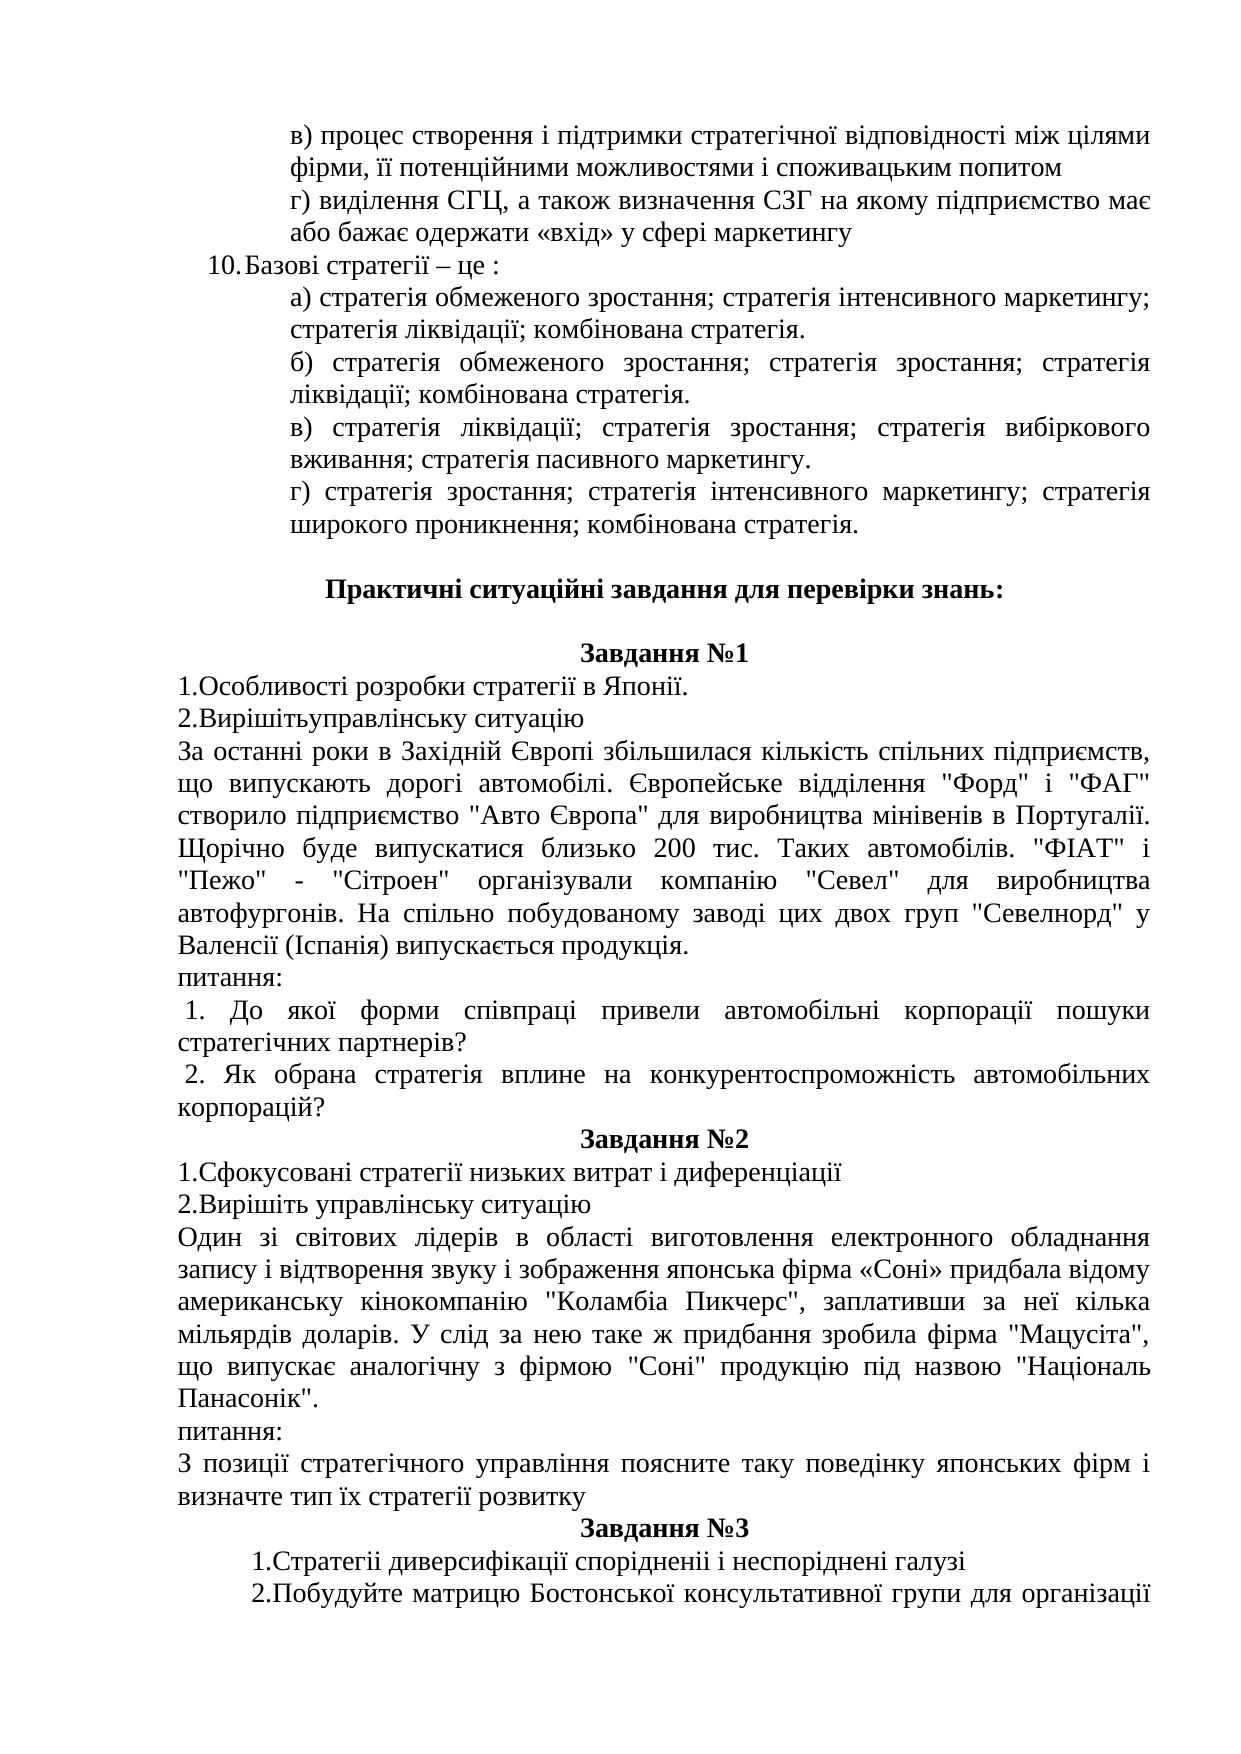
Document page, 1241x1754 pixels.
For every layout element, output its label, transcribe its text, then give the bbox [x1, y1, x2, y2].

text 1.Особливості розробки стратегії в Японії. [177, 669, 1152, 701]
text в) процес створення і підтримки стратегічної відповідності між цілями фірми, її потенційними можливостями і споживацьким попитом [290, 118, 1152, 183]
text г) виділення СГЦ, а також визначення СЗГ на якому підприємство має або бажає одержати «вхід» у сфері маркетингу [290, 183, 1152, 248]
text 1.Стратегіі диверсифікації спорідненіі і неспоріднені галузі [177, 1543, 1152, 1576]
text 1. До якої форми співпраці привели автомобільні корпорації пошуки стратегічних партнерів? [177, 993, 1152, 1058]
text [177, 1576, 1152, 1608]
text За останні роки в Західній Європі збільшилася кількість спільних підприємств, що випускають дорогі автомобілі. Європейське відділення "Форд" і "ФАГ" створило підприємство "Авто Європа" для виробництва мінівенів в Португалії. Щорічно буде випускатися близько 200 тис. Таких автомобілів. "ФІАТ" і "Пежо" - "Сітроен" організували компанію "Севел" для виробництва автофургонів. На спільно побудованому заводі цих двох груп "Севелнорд" у Валенсії (Іспанія) випускається продукція. [177, 734, 1152, 960]
text питання: [177, 960, 1152, 993]
text 1.Сфокусовані стратегії низьких витрат і диференціації [177, 1155, 1152, 1187]
text Завдання №2 [177, 1122, 1152, 1155]
text Практичні ситуаційні завдання для перевірки знань: [177, 572, 1152, 604]
text 2.Вирішітьуправлінську ситуацію [177, 701, 1152, 734]
text г) стратегія зростання; стратегія інтенсивного маркетингу; стратегія широкого проникнення; комбінована стратегія. [290, 474, 1152, 539]
text в) стратегія ліквідації; стратегія зростання; стратегія вибіркового вживання; стратегія пасивного маркетингу. [290, 410, 1152, 474]
text 2.Вирішіть управлінську ситуацію [177, 1187, 1152, 1219]
text Завдання №3 [177, 1511, 1152, 1543]
text питання: [177, 1414, 1152, 1446]
text З позиції стратегічного управління поясните таку поведінку японських фірм і визначте тип їх стратегії розвитку [177, 1446, 1152, 1511]
text 2. Як обрана стратегія вплине на конкурентоспроможність автомобільних корпорацій? [177, 1058, 1152, 1122]
list Базові стратегії – це : [207, 248, 1152, 280]
text Завдання №1 [177, 636, 1152, 669]
text а) стратегія обмеженого зростання; стратегія інтенсивного маркетингу; стратегія ліквідації; комбінована стратегія. [290, 280, 1152, 345]
text б) стратегія обмеженого зростання; стратегія зростання; стратегія ліквідації; комбінована стратегія. [290, 345, 1152, 410]
